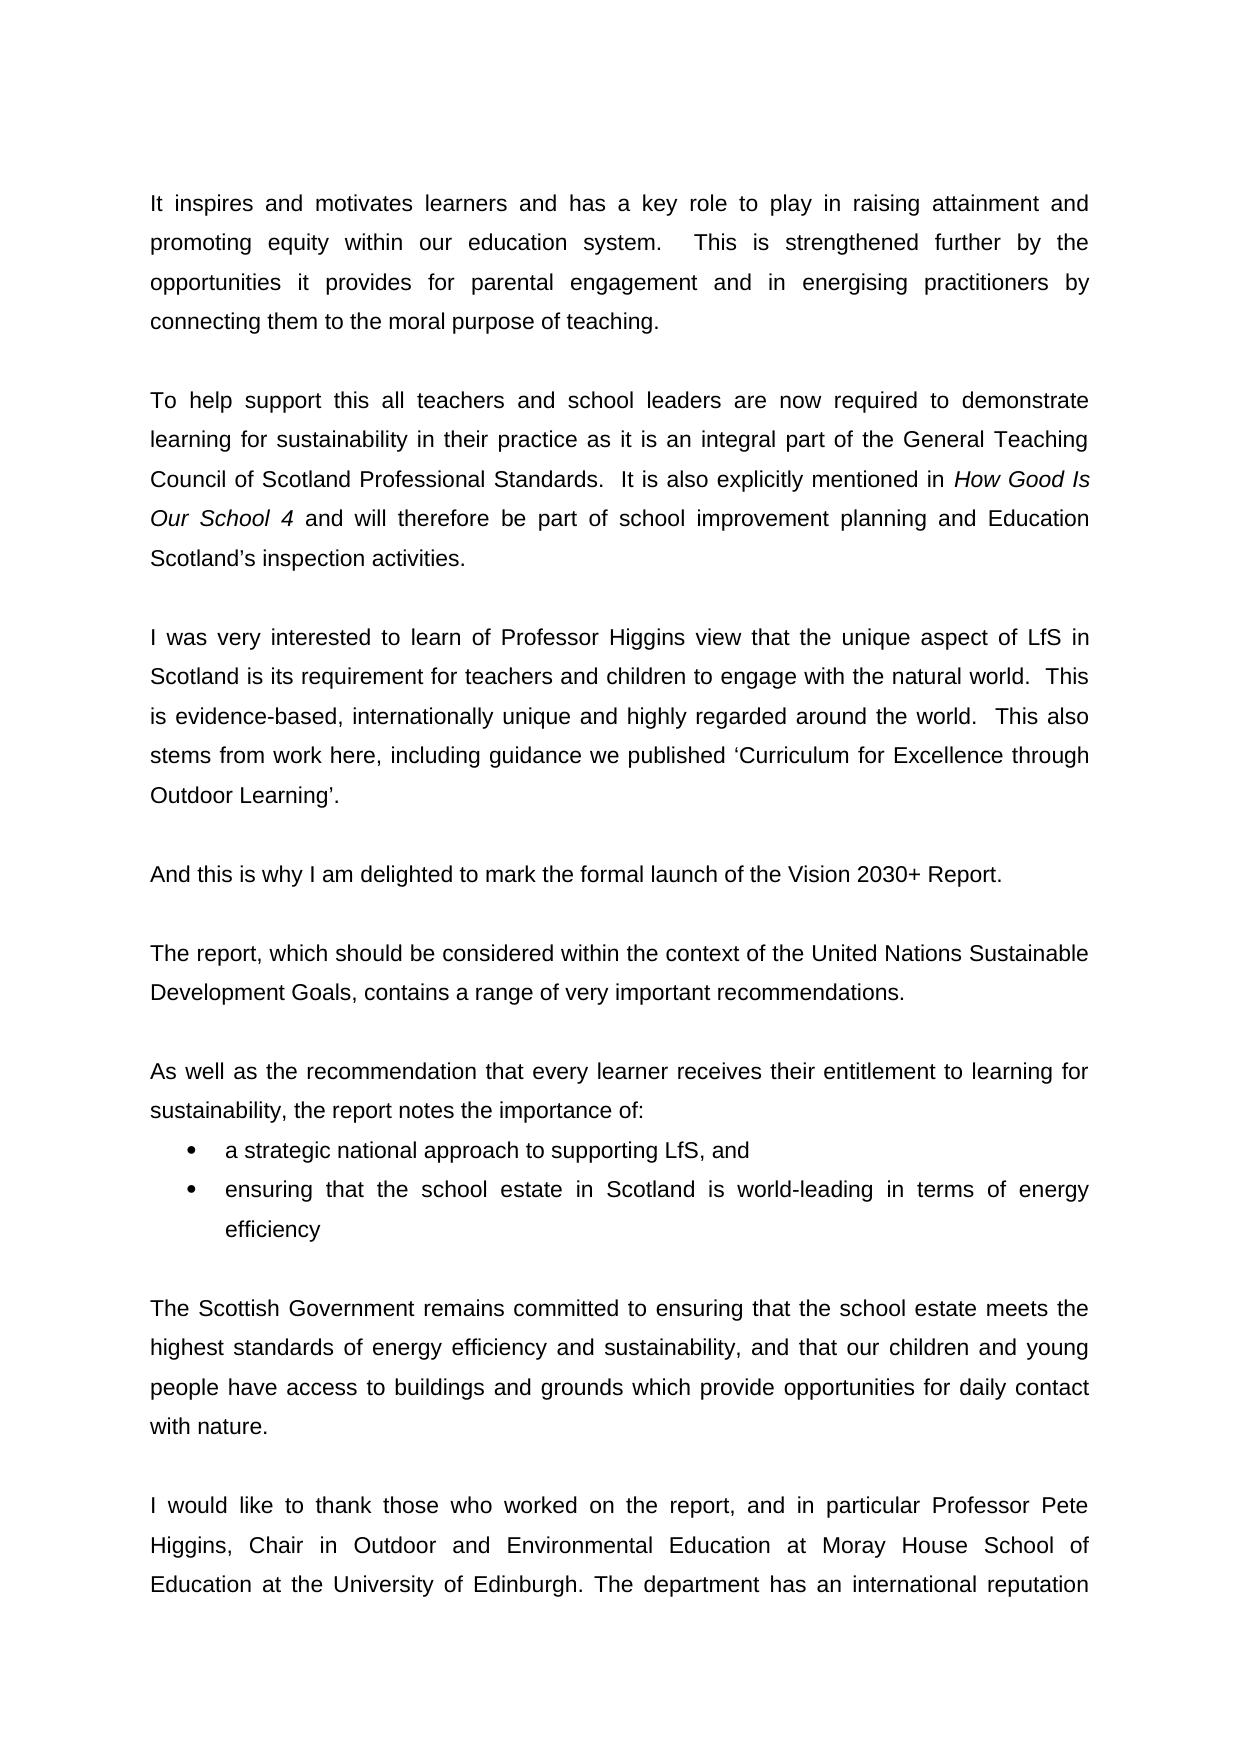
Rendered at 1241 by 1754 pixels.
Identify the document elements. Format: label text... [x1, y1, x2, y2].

text To help support this all teachers and school leaders are now required to demonstrate learning for sustainability in their practice as it is an integral part of the General Teaching Council of Scotland Professional Standards. It is also explicitly mentioned in How Good Is Our School 4 and will therefore be part of school improvement planning and Education Scotland’s inspection activities. [150, 387, 1090, 571]
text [150, 1492, 1090, 1598]
text And this is why I am delighted to mark the formal launch of the Vision 2030+ Report. [150, 861, 1090, 887]
list a strategic national approach to supporting LfS, and [187, 1137, 1090, 1163]
list ensuring that the school estate in Scotland is world-leading in terms of energy efficiency [187, 1176, 1090, 1242]
text It inspires and motivates learners and has a key role to play in raising attainment and promoting equity within our education system. This is strengthened further by the opportunities it provides for parental engagement and in energising practitioners by connecting them to the moral purpose of teaching. [150, 189, 1090, 334]
text The Scottish Government remains committed to ensuring that the school estate meets the highest standards of energy efficiency and sustainability, and that our children and young people have access to buildings and grounds which provide opportunities for daily contact with nature. [150, 1295, 1090, 1440]
text As well as the recommendation that every learner receives their entitlement to learning for sustainability, the report notes the importance of: [150, 1058, 1090, 1124]
text The report, which should be considered within the context of the United Nations Sustainable Development Goals, contains a range of very important recommendations. [150, 939, 1090, 1005]
text I was very interested to learn of Professor Higgins view that the unique aspect of LfS in Scotland is its requirement for teachers and children to engage with the natural world. This is evidence-based, internationally unique and highly regarded around the world. This also stems from work here, including guidance we published ‘Curriculum for Excellence through Outdoor Learning’. [150, 624, 1090, 808]
